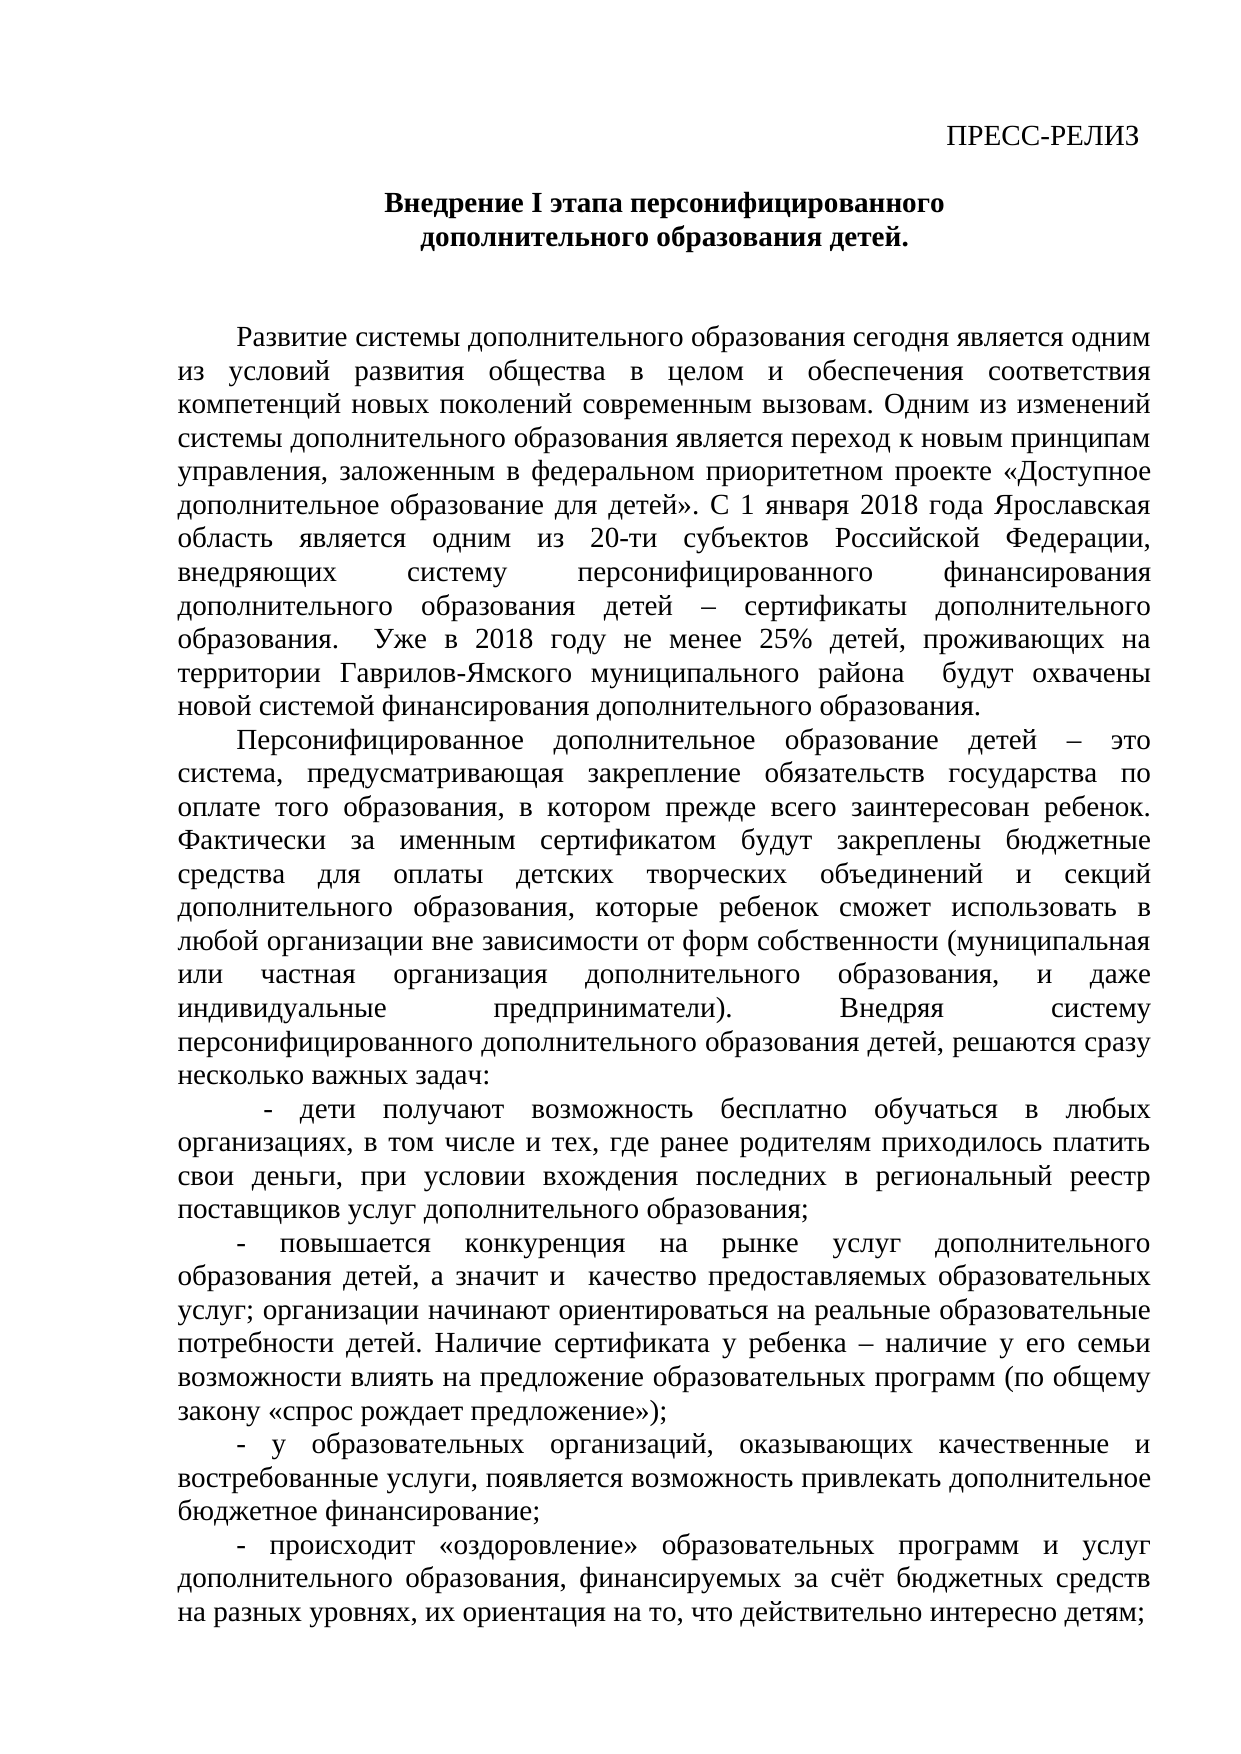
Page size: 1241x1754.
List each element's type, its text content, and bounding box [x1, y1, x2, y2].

list - повышается конкуренция на рынке услуг дополнительного образования детей, а значит и качество предоставляемых образовательных услуг; организации начинают ориентироваться на реальные образовательные потребности детей. Наличие сертификата у ребенка – наличие у его семьи возможности влиять на предложение образовательных программ (по общему закону «спрос рождает предложение»); [177, 1225, 1152, 1426]
text Внедрение I этапа персонифицированного [177, 185, 1152, 219]
text ПРЕСС-РЕЛИЗ [177, 118, 1152, 152]
list - у образовательных организаций, оказывающих качественные и востребованные услуги, появляется возможность привлекать дополнительное бюджетное финансирование; [177, 1426, 1152, 1527]
list Персонифицированное дополнительное образование детей – это система, предусматривающая закрепление обязательств государства по оплате того образования, в котором прежде всего заинтересован ребенок. Фактически за именным сертификатом будут закреплены бюджетные средства для оплаты детских творческих объединений и секций дополнительного образования, которые ребенок сможет использовать в любой организации вне зависимости от форм собственности (муниципальная или частная организация дополнительного образования, и даже индивидуальные предприниматели). Внедряя систему персонифицированного дополнительного образования детей, решаются сразу несколько важных задач: [177, 722, 1152, 1091]
list - дети получают возможность бесплатно обучаться в любых организациях, в том числе и тех, где ранее родителям приходилось платить свои деньги, при условии вхождения последних в региональный реестр поставщиков услуг дополнительного образования; [177, 1091, 1152, 1225]
list Развитие системы дополнительного образования сегодня является одним из условий развития общества в целом и обеспечения соответствия компетенций новых поколений современным вызовам. Одним из изменений системы дополнительного образования является переход к новым принципам управления, заложенным в федеральном приоритетном проекте «Доступное дополнительное образование для детей». С 1 января 2018 года Ярославская область является одним из 20-ти субъектов Российской Федерации, внедряющих систему персонифицированного финансирования дополнительного образования детей – сертификаты дополнительного образования. Уже в 2018 году не менее 25% детей, проживающих на территории Гаврилов-Ямского муниципального района будут охвачены новой системой финансирования дополнительного образования. [177, 319, 1152, 722]
text дополнительного образования детей. [177, 219, 1152, 252]
list - происходит «оздоровление» образовательных программ и услуг дополнительного образования, финансируемых за счёт бюджетных средств на разных уровнях, их ориентация на то, что действительно интересно детям; [177, 1527, 1152, 1627]
